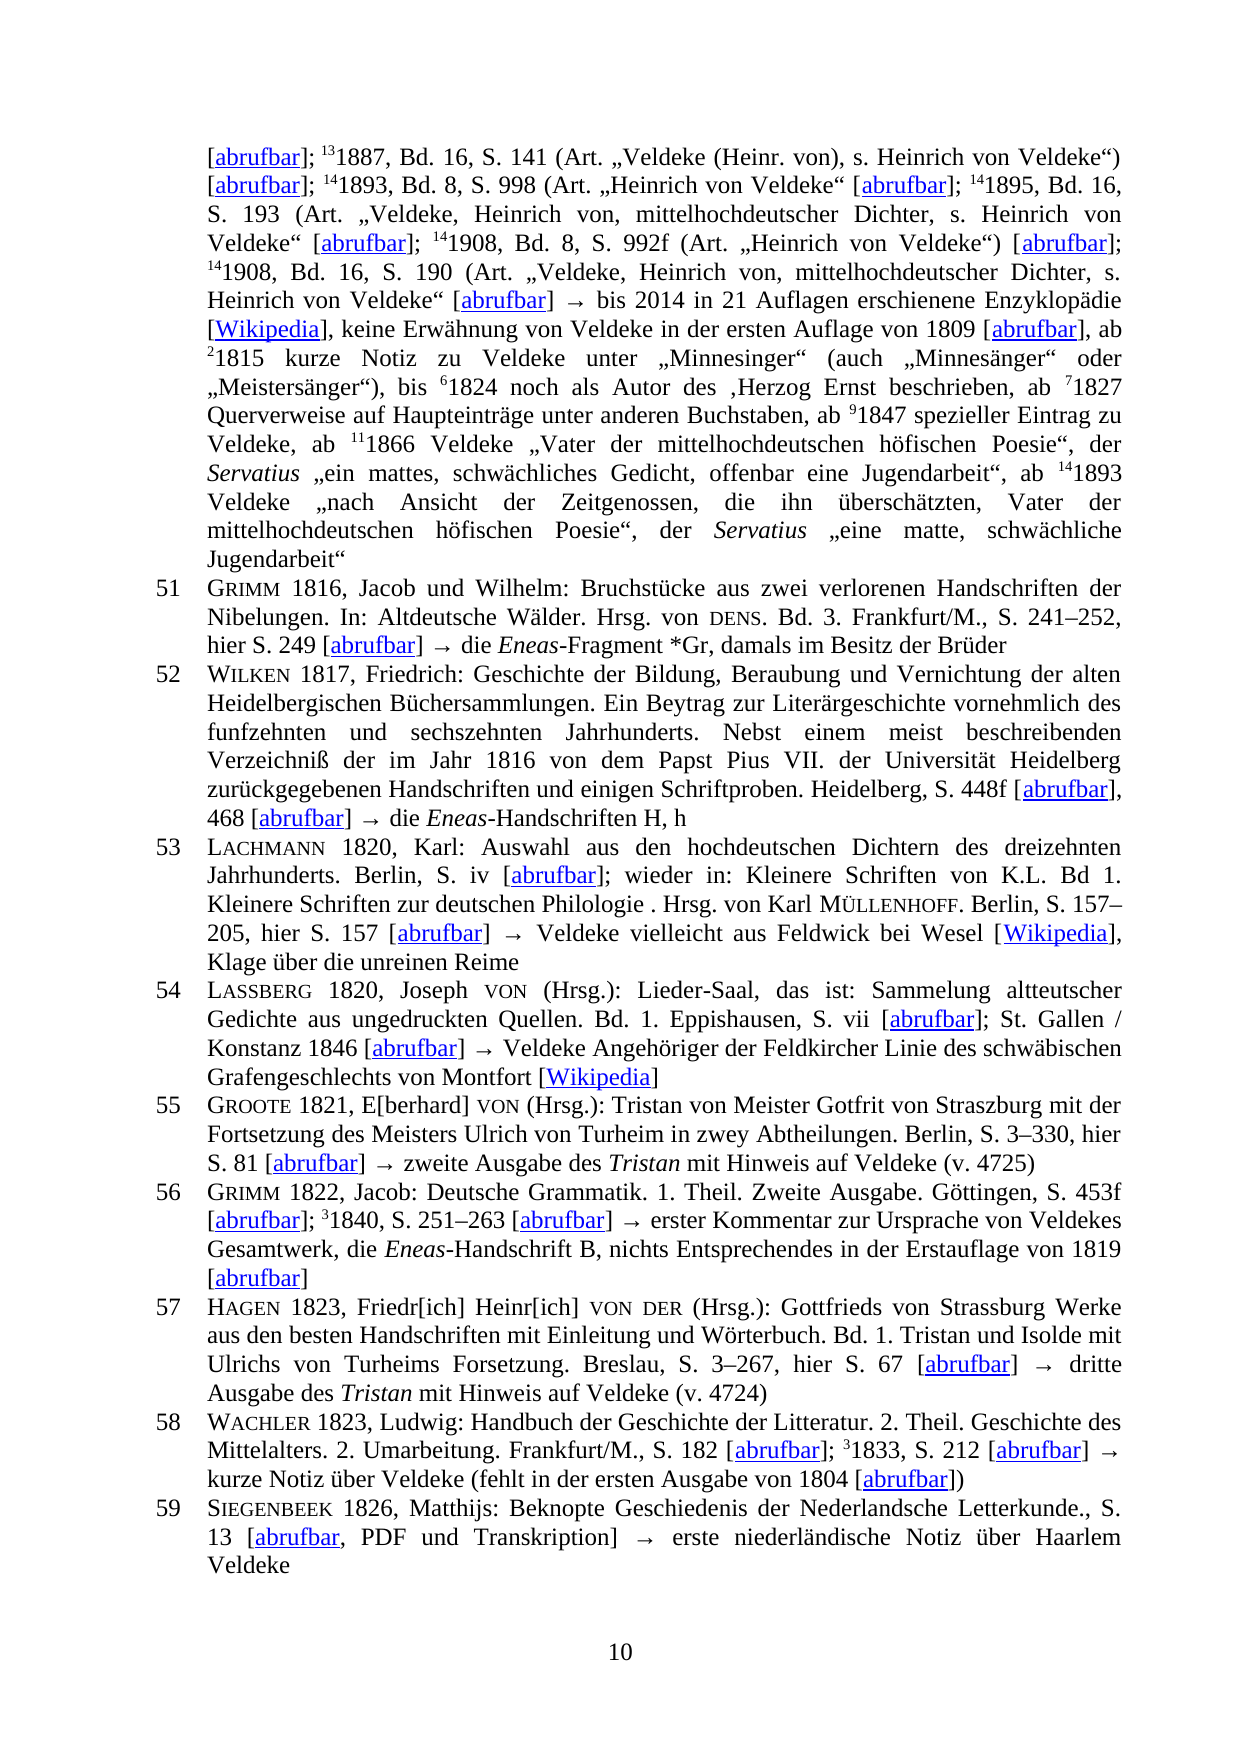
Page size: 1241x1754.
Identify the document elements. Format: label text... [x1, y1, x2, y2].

list Lachmann 1820, Karl: Auswahl aus den hochdeutschen Dichtern des dreizehnten Jahrhunderts. Berlin, S. iv [abrufbar]; wieder in: Kleinere Schriften von K.L. Bd 1. Kleinere Schriften zur deutschen Philologie . Hrsg. von Karl Müllenhoff. Berlin, S. 157–205, hier S. 157 [abrufbar] → Veldeke vielleicht aus Feldwick bei Wesel [Wikipedia], Klage über die unreinen Reime [156, 832, 1122, 976]
list Grimm 1816, Jacob und Wilhelm: Bruchstücke aus zwei verlorenen Handschriften der Nibelungen. In: Altdeutsche Wälder. Hrsg. von dens. Bd. 3. Frankfurt/M., S. 241–252, hier S. 249 [abrufbar] → die Eneas-Fragment *Gr, damals im Besitz der Brüder [156, 573, 1122, 659]
list Wachler 1823, Ludwig: Handbuch der Geschichte der Litteratur. 2. Theil. Geschichte des Mittelalters. 2. Umarbeitung. Frankfurt/M., S. 182 [abrufbar]; 31833, S. 212 [abrufbar] → kurze Notiz über Veldeke (fehlt in der ersten Ausgabe von 1804 [abrufbar]) [156, 1407, 1122, 1493]
list Hagen 1823, Friedr[ich] Heinr[ich] von der (Hrsg.): Gottfrieds von Strassburg Werke aus den besten Handschriften mit Einleitung und Wörterbuch. Bd. 1. Tristan und Isolde mit Ulrichs von Turheims Forsetzung. Breslau, S. 3–267, hier S. 67 [abrufbar] → dritte Ausgabe des Tristan mit Hinweis auf Veldeke (v. 4724) [156, 1292, 1122, 1407]
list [156, 142, 1122, 573]
list Wilken 1817, Friedrich: Geschichte der Bildung, Beraubung und Vernichtung der alten Heidelbergischen Büchersammlungen. Ein Beytrag zur Literärgeschichte vornehmlich des funfzehnten und sechszehnten Jahrhunderts. Nebst einem meist beschreibenden Verzeichniß der im Jahr 1816 von dem Papst Pius VII. der Universität Heidelberg zurückgegebenen Handschriften und einigen Schriftproben. Heidelberg, S. 448f [abrufbar], 468 [abrufbar] → die Eneas-Handschriften H, h [156, 659, 1122, 832]
list Grimm 1822, Jacob: Deutsche Grammatik. 1. Theil. Zweite Ausgabe. Göttingen, S. 453f [abrufbar]; 31840, S. 251–263 [abrufbar] → erster Kommentar zur Ursprache von Veldekes Gesamtwerk, die Eneas-Handschrift B, nichts Entsprechendes in der Erstauflage von 1819 [abrufbar] [156, 1177, 1122, 1292]
list Lassberg 1820, Joseph von (Hrsg.): Lieder-Saal, das ist: Sammelung altteutscher Gedichte aus ungedruckten Quellen. Bd. 1. Eppishausen, S. vii [abrufbar]; St. Gallen / Konstanz 1846 [abrufbar] → Veldeke Angehöriger der Feldkircher Linie des schwäbischen Grafengeschlechts von Montfort [Wikipedia] [156, 976, 1122, 1091]
list Groote 1821, E[berhard] von (Hrsg.): Tristan von Meister Gotfrit von Straszburg mit der Fortsetzung des Meisters Ulrich von Turheim in zwey Abtheilungen. Berlin, S. 3–330, hier S. 81 [abrufbar] → zweite Ausgabe des Tristan mit Hinweis auf Veldeke (v. 4725) [156, 1091, 1122, 1177]
list Siegenbeek 1826, Matthijs: Beknopte Geschiedenis der Nederlandsche Letterkunde., S. 13 [abrufbar, PDF und Transkription] → erste niederländische Notiz über Haarlem Veldeke [156, 1493, 1122, 1579]
